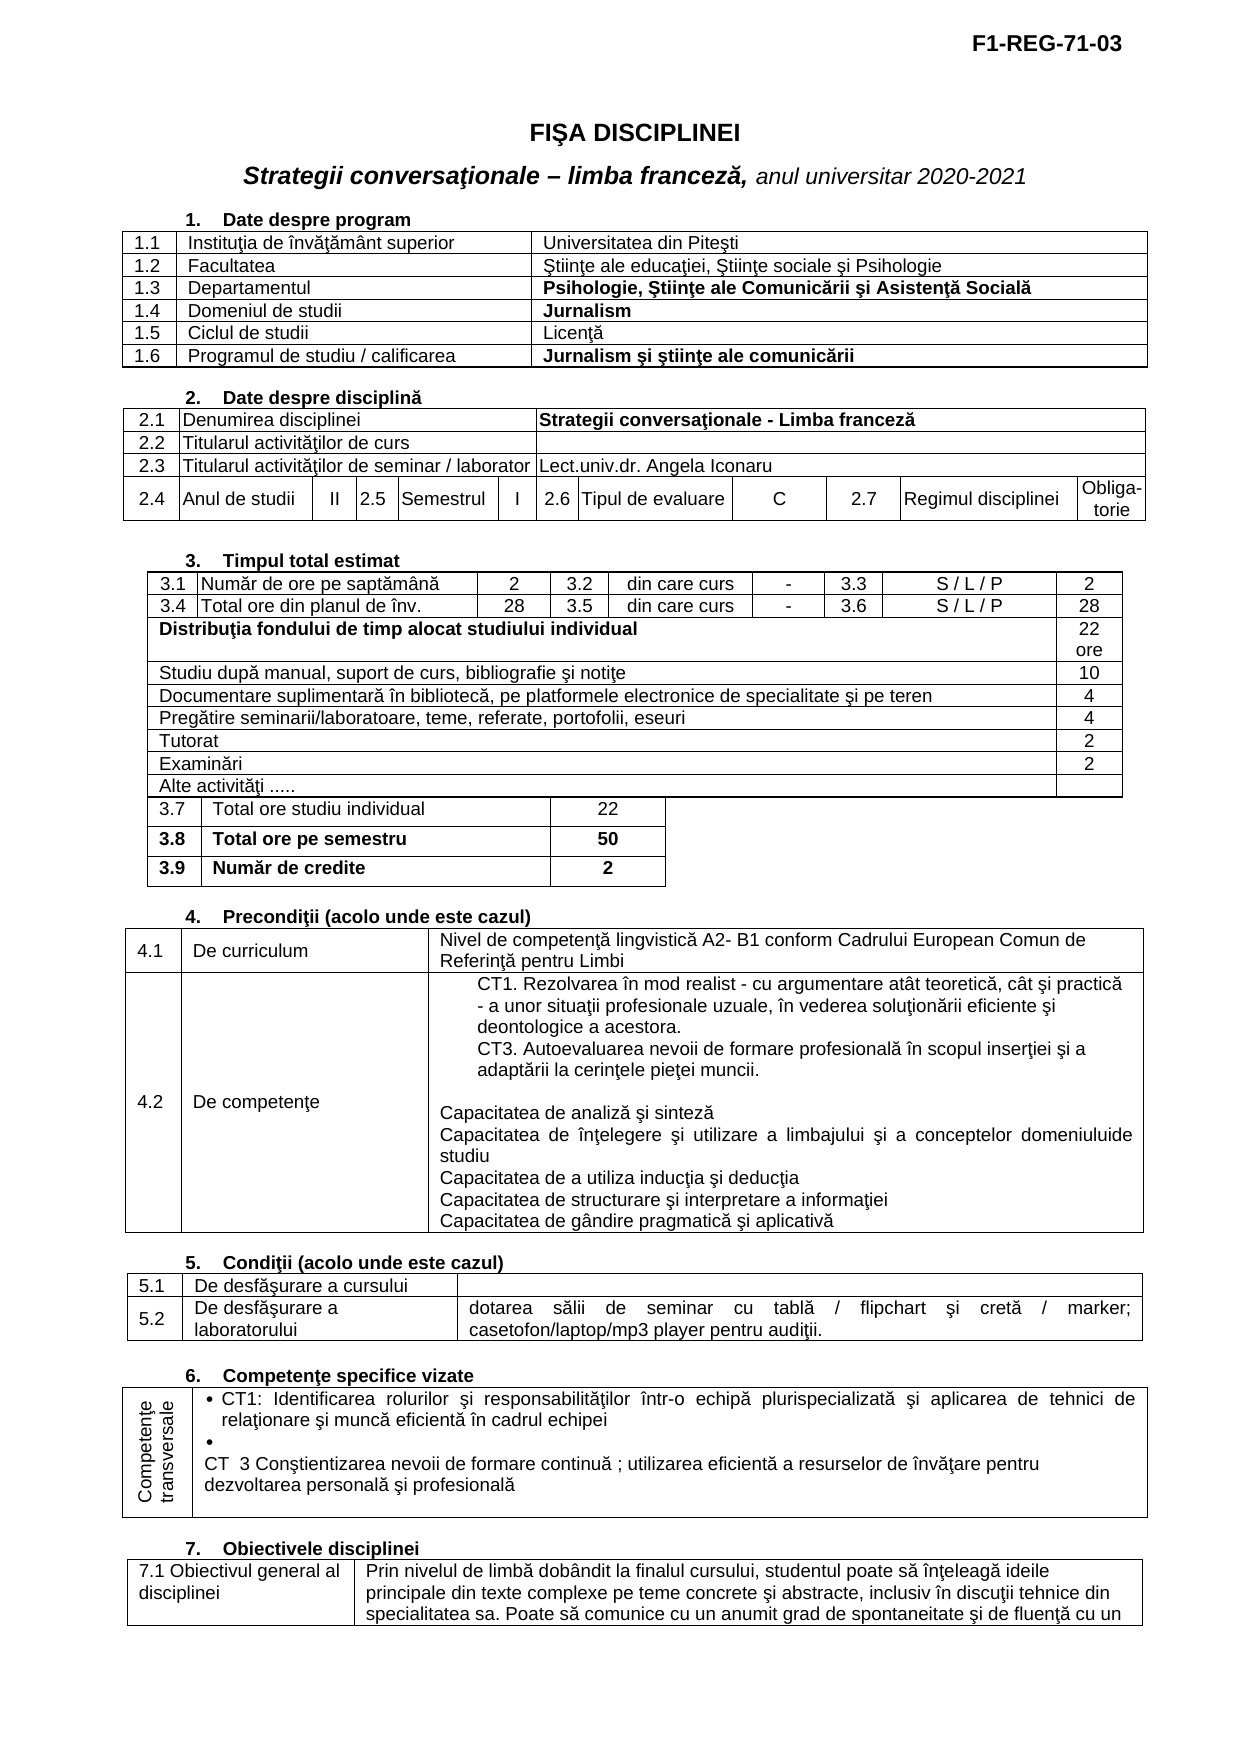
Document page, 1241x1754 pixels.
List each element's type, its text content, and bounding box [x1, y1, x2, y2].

table_cell Pregătire seminarii/laboratoare, teme, referate, portofolii, eseuri [148, 707, 1056, 729]
table_cell Licenţă [532, 322, 1147, 344]
table_cell - [753, 595, 824, 617]
list Condiţii (acolo unde este cazul) [185, 1252, 1122, 1273]
table_cell Total ore studiu individual [202, 798, 550, 826]
table_cell 1.2 [123, 254, 176, 276]
table_cell 2.2 [124, 432, 179, 453]
table_header 5.1 [128, 1274, 182, 1296]
table_cell 3.5 [551, 595, 608, 617]
table_header 1.1 [123, 232, 176, 253]
table_cell 3.9 [148, 857, 201, 886]
table_header 2 [478, 573, 550, 594]
table_cell [537, 432, 1145, 453]
table_cell 2.3 [124, 454, 179, 476]
table_cell din care curs [609, 595, 752, 617]
table_cell Facultatea [177, 254, 531, 276]
table_header din care curs [609, 573, 752, 594]
table_cell II [313, 477, 356, 520]
table_header De desfăşurare a cursului [183, 1274, 457, 1296]
table_cell 4.2 [126, 973, 181, 1232]
table_header 4.1 [126, 929, 181, 972]
table_cell 2.5 [357, 477, 398, 520]
list Precondiţii (acolo unde este cazul) [185, 906, 1122, 928]
text Strategii conversaţionale – limba franceză, anul universitar 2020-2021 [148, 161, 1122, 190]
table_cell 1.3 [123, 277, 176, 298]
table_cell Ştiinţe ale educaţiei, Ştiinţe sociale şi Psihologie [532, 254, 1147, 276]
table_cell Ciclul de studii [177, 322, 531, 344]
table_header Strategii conversaţionale - Limba franceză [537, 409, 1145, 431]
table_header [458, 1274, 1142, 1296]
table_cell Examinări [148, 752, 1056, 774]
table_cell Titularul activităţilor de curs [180, 432, 536, 453]
table_cell Studiu după manual, suport de curs, bibliografie şi notiţe [148, 662, 1056, 683]
table_cell Tipul de evaluare [579, 477, 732, 520]
table_cell Psihologie, Ştiinţe ale Comunicării şi Asistenţă Socială [532, 277, 1147, 298]
table_cell De desfăşurare a laboratorului [183, 1297, 457, 1340]
table_cell Regimul disciplinei [901, 477, 1077, 520]
table_cell 28 [478, 595, 550, 617]
list Competenţe specifice vizate [185, 1365, 1122, 1387]
table_header CT1: Identificarea rolurilor şi responsabilităţilor într-o echipă plurispecializată şi aplicarea de tehnici de relaţionare şi muncă eficientă în cadrul echipei CT 3 Conştientizarea nevoii de formare continuă ; utilizarea eficientă a resurselor de învăţare pentru dezvoltarea personală şi profesională [193, 1388, 1147, 1517]
table_cell 1.5 [123, 322, 176, 344]
table_cell De competenţe [182, 973, 428, 1232]
table_cell Jurnalism şi ştiinţe ale comunicării [532, 345, 1147, 366]
table_cell S / L / P [883, 595, 1056, 617]
table_cell Total ore pe semestru [202, 827, 550, 856]
table_cell Distribuţia fondului de timp alocat studiului individual [148, 618, 1056, 661]
table_cell 50 [551, 827, 665, 856]
list Timpul total estimat [185, 550, 1122, 571]
table_cell 1.4 [123, 300, 176, 321]
table_cell Obliga-torie [1078, 477, 1145, 520]
table_cell Alte activităţi ..... [148, 775, 1056, 796]
table_header S / L / P [883, 573, 1056, 594]
text FIŞA DISCIPLINEI [148, 118, 1122, 147]
table_cell Tutorat [148, 730, 1056, 751]
table_cell 28 [1057, 595, 1122, 617]
table_cell 22 ore [1057, 618, 1122, 661]
table_header Instituţia de învăţământ superior [177, 232, 531, 253]
table_cell Anul de studii [180, 477, 312, 520]
table_cell Titularul activităţilor de seminar / laborator [180, 454, 536, 476]
table_header 3.3 [825, 573, 882, 594]
table_header 2 [1057, 573, 1122, 594]
table_cell 2.6 [537, 477, 578, 520]
list Obiectivele disciplinei [185, 1537, 1122, 1559]
table_cell 3.6 [825, 595, 882, 617]
table_cell 10 [1057, 662, 1122, 683]
list Date despre program [185, 209, 1122, 231]
table_cell [1057, 775, 1122, 796]
table_cell Total ore din planul de înv. [198, 595, 477, 617]
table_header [355, 1560, 1142, 1624]
table_cell 22 [551, 798, 665, 826]
table_cell 4 [1057, 685, 1122, 706]
table_cell 3.4 [148, 595, 197, 617]
table_cell Număr de credite [202, 857, 550, 886]
table_cell 5.2 [128, 1297, 182, 1340]
table_cell 2.4 [124, 477, 179, 520]
table_header 2.1 [124, 409, 179, 431]
table_header Competenţe transversale transversale [123, 1388, 192, 1517]
table_cell Departamentul [177, 277, 531, 298]
table_cell 4 [1057, 707, 1122, 729]
table_header De curriculum [182, 929, 428, 972]
table_cell Programul de studiu / calificarea [177, 345, 531, 366]
table_cell Domeniul de studii [177, 300, 531, 321]
table_cell 1.6 [123, 345, 176, 366]
table_cell Semestrul [399, 477, 498, 520]
table_header Număr de ore pe saptămână [198, 573, 477, 594]
table_cell 2.7 [827, 477, 900, 520]
table_cell 2 [1057, 752, 1122, 774]
table_header Denumirea disciplinei [180, 409, 536, 431]
table_cell 2 [551, 857, 665, 886]
table_cell 3.7 [148, 798, 201, 826]
table_cell 2 [1057, 730, 1122, 751]
table_header 3.2 [551, 573, 608, 594]
table_cell Jurnalism [532, 300, 1147, 321]
table_cell C [733, 477, 826, 520]
table_header Nivel de competenţă lingvistică A2- B1 conform Cadrului European Comun de Referinţă pentru Limbi [429, 929, 1143, 972]
table_header 3.1 [148, 573, 197, 594]
table_cell dotarea sălii de seminar cu tablă / flipchart şi cretă / marker; casetofon/laptop/mp3 player pentru audiţii. [458, 1297, 1142, 1340]
table_cell I [499, 477, 536, 520]
list Date despre disciplină [185, 387, 1122, 408]
table_header - [753, 573, 824, 594]
table_cell 3.8 [148, 827, 201, 856]
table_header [128, 1560, 354, 1624]
table_header Universitatea din Piteşti [532, 232, 1147, 253]
table_cell Documentare suplimentară în bibliotecă, pe platformele electronice de specialitate şi pe teren [148, 685, 1056, 706]
table_cell CT1. Rezolvarea în mod realist - cu argumentare atât teoretică, cât şi practică - a unor situaţii profesionale uzuale, în vederea soluţionării eficiente şi deontologice a acestora. CT3. Autoevaluarea nevoii de formare profesională în scopul inserţiei şi a adaptării la cerinţele pieţei muncii. Capacitatea de analiză şi sinteză Capacitatea de înţelegere şi utilizare a limbajului şi a conceptelor domeniuluide studiu Capacitatea de a utiliza inducţia şi deducţia Capacitatea de structurare şi interpretare a informaţiei Capacitatea de gândire pragmatică şi aplicativă [429, 973, 1143, 1232]
table_cell Lect.univ.dr. Angela Iconaru [537, 454, 1145, 476]
